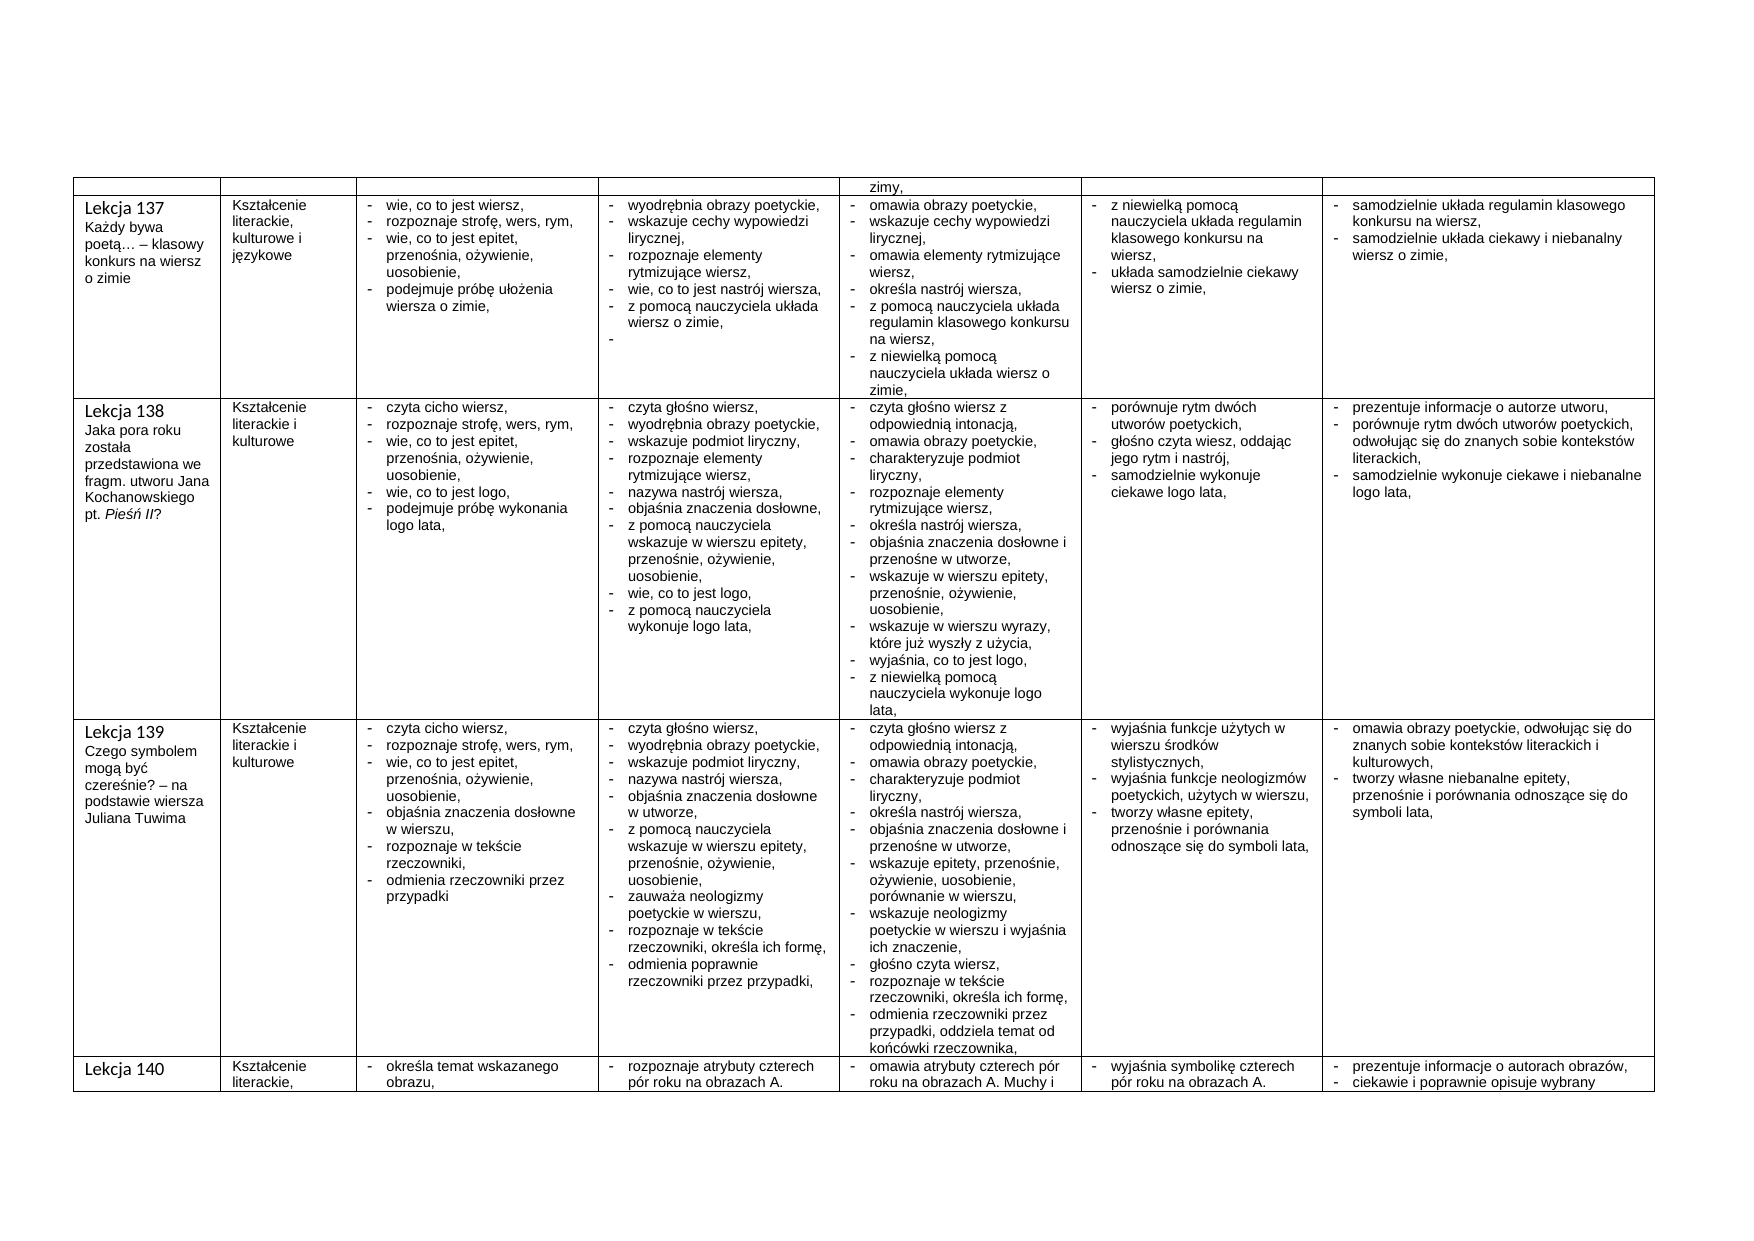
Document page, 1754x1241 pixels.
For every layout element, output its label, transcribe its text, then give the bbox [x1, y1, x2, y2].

table_cell Lekcja 138 Jaka pora roku została przedstawiona we fragm. utworu Jana Kochanowskiego pt. Pieśń II? [74, 399, 220, 719]
table_cell Lekcja 139 Czego symbolem mogą być czereśnie? – na podstawie wiersza Juliana Tuwima [74, 720, 220, 1056]
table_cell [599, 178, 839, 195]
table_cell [74, 178, 220, 195]
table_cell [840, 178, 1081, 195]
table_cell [221, 1057, 356, 1091]
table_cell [840, 1057, 1081, 1091]
table_cell Lekcja 137 Każdy bywa poetą… – klasowy konkurs na wiersz o zimie [74, 196, 220, 398]
table_cell z niewielką pomocą nauczyciela układa regulamin klasowego konkursu na wiersz, układa samodzielnie ciekawy wiersz o zimie, [1082, 196, 1322, 398]
table_cell prezentuje informacje o autorze utworu, porównuje rytm dwóch utworów poetyckich, odwołując się do znanych sobie kontekstów literackich, samodzielnie wykonuje ciekawe i niebanalne logo lata, [1323, 399, 1654, 719]
table_cell czyta głośno wiersz z odpowiednią intonacją, omawia obrazy poetyckie, charakteryzuje podmiot liryczny, rozpoznaje elementy rytmizujące wiersz, określa nastrój wiersza, objaśnia znaczenia dosłowne i przenośne w utworze, wskazuje w wierszu epitety, przenośnie, ożywienie, uosobienie, wskazuje w wierszu wyrazy, które już wyszły z użycia, wyjaśnia, co to jest logo, z niewielką pomocą nauczyciela wykonuje logo lata, [840, 399, 1081, 719]
table_cell wyodrębnia obrazy poetyckie, wskazuje cechy wypowiedzi lirycznej, rozpoznaje elementy rytmizujące wiersz, wie, co to jest nastrój wiersza, z pomocą nauczyciela układa wiersz o zimie, [599, 196, 839, 398]
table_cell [357, 178, 598, 195]
table_cell czyta głośno wiersz, wyodrębnia obrazy poetyckie, wskazuje podmiot liryczny, nazywa nastrój wiersza, objaśnia znaczenia dosłowne w utworze, z pomocą nauczyciela wskazuje w wierszu epitety, przenośnie, ożywienie, uosobienie, zauważa neologizmy poetyckie w wierszu, rozpoznaje w tekście rzeczowniki, określa ich formę, odmienia poprawnie rzeczowniki przez przypadki, [599, 720, 839, 1056]
table_cell czyta cicho wiersz, rozpoznaje strofę, wers, rym, wie, co to jest epitet, przenośnia, ożywienie, uosobienie, objaśnia znaczenia dosłowne w wierszu, rozpoznaje w tekście rzeczowniki, odmienia rzeczowniki przez przypadki [357, 720, 598, 1056]
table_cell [1323, 1057, 1654, 1091]
table_cell Kształcenie literackie, kulturowe i językowe [221, 196, 356, 398]
table_cell czyta cicho wiersz, rozpoznaje strofę, wers, rym, wie, co to jest epitet, przenośnia, ożywienie, uosobienie, wie, co to jest logo, podejmuje próbę wykonania logo lata, [357, 399, 598, 719]
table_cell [74, 1057, 220, 1091]
table_cell omawia obrazy poetyckie, odwołując się do znanych sobie kontekstów literackich i kulturowych, tworzy własne niebanalne epitety, przenośnie i porównania odnoszące się do symboli lata, [1323, 720, 1654, 1056]
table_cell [357, 1057, 598, 1091]
table_cell czyta głośno wiersz, wyodrębnia obrazy poetyckie, wskazuje podmiot liryczny, rozpoznaje elementy rytmizujące wiersz, nazywa nastrój wiersza, objaśnia znaczenia dosłowne, z pomocą nauczyciela wskazuje w wierszu epitety, przenośnie, ożywienie, uosobienie, wie, co to jest logo, z pomocą nauczyciela wykonuje logo lata, [599, 399, 839, 719]
table_cell omawia obrazy poetyckie, wskazuje cechy wypowiedzi lirycznej, omawia elementy rytmizujące wiersz, określa nastrój wiersza, z pomocą nauczyciela układa regulamin klasowego konkursu na wiersz, z niewielką pomocą nauczyciela układa wiersz o zimie, [840, 196, 1081, 398]
table_cell porównuje rytm dwóch utworów poetyckich, głośno czyta wiesz, oddając jego rytm i nastrój, samodzielnie wykonuje ciekawe logo lata, [1082, 399, 1322, 719]
table_cell czyta głośno wiersz z odpowiednią intonacją, omawia obrazy poetyckie, charakteryzuje podmiot liryczny, określa nastrój wiersza, objaśnia znaczenia dosłowne i przenośne w utworze, wskazuje epitety, przenośnie, ożywienie, uosobienie, porównanie w wierszu, wskazuje neologizmy poetyckie w wierszu i wyjaśnia ich znaczenie, głośno czyta wiersz, rozpoznaje w tekście rzeczowniki, określa ich formę, odmienia rzeczowniki przez przypadki, oddziela temat od końcówki rzeczownika, [840, 720, 1081, 1056]
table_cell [1323, 178, 1654, 195]
table_cell Kształcenie literackie i kulturowe [221, 399, 356, 719]
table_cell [1082, 178, 1322, 195]
table_cell samodzielnie układa regulamin klasowego konkursu na wiersz, samodzielnie układa ciekawy i niebanalny wiersz o zimie, [1323, 196, 1654, 398]
table_cell wie, co to jest wiersz, rozpoznaje strofę, wers, rym, wie, co to jest epitet, przenośnia, ożywienie, uosobienie, podejmuje próbę ułożenia wiersza o zimie, [357, 196, 598, 398]
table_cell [599, 1057, 839, 1091]
table_cell Kształcenie literackie i kulturowe [221, 720, 356, 1056]
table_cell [1082, 1057, 1322, 1091]
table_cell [221, 178, 356, 195]
table_cell wyjaśnia funkcje użytych w wierszu środków stylistycznych, wyjaśnia funkcje neologizmów poetyckich, użytych w wierszu, tworzy własne epitety, przenośnie i porównania odnoszące się do symboli lata, [1082, 720, 1322, 1056]
